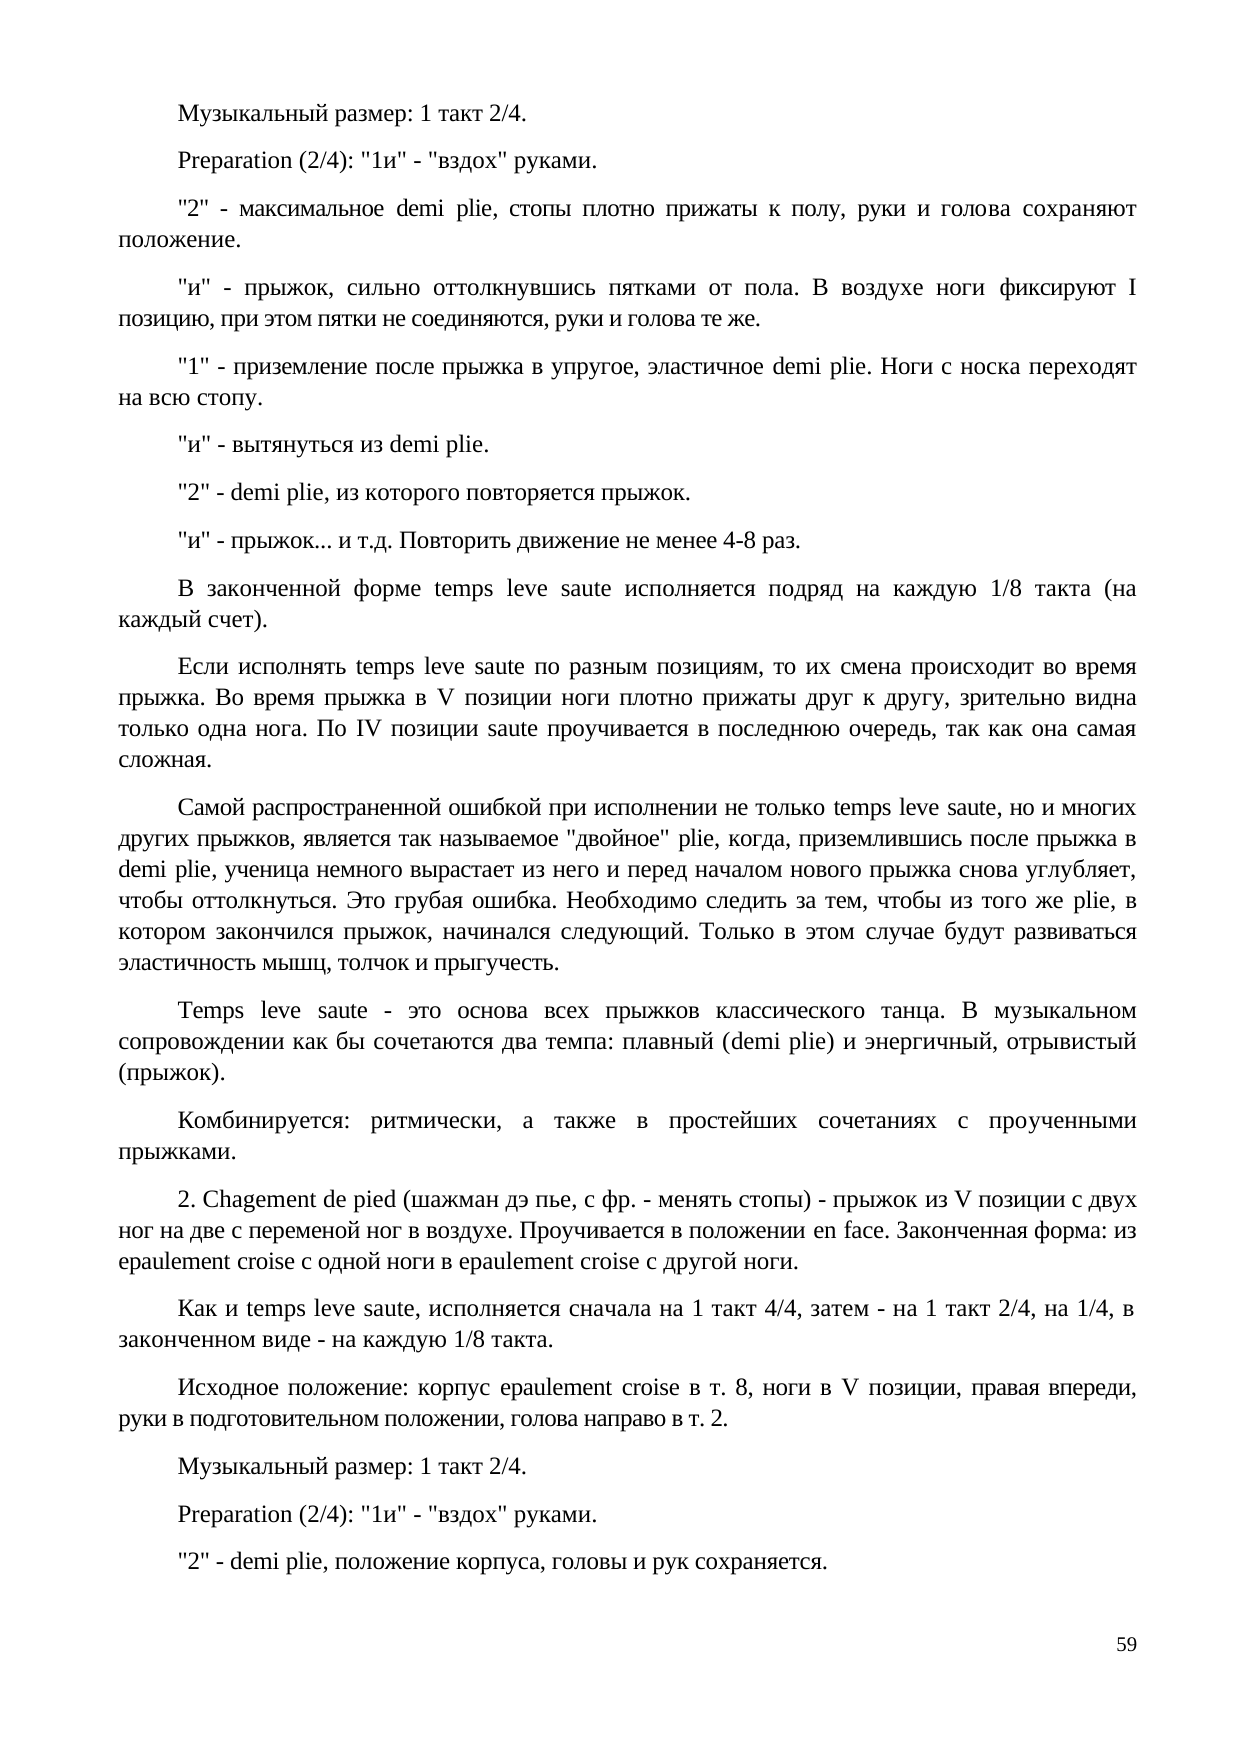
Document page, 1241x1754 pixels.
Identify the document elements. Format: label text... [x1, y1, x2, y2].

text "и" - прыжок... и т.д. Повторить движение не менее 4-8 раз. [118, 525, 1137, 554]
text Самой распространенной ошибкой при исполнении не только temps leve saute, но и многих других прыжков, является так называемое "двойное" plie, когда, приземлившись после прыжка в demi plie, ученица немного вырастает из него и перед началом нового прыжка снова углубляет, чтобы оттолкнуться. Это грубая ошибка. Необходимо следить за тем, чтобы из того же plie, в котором закончился прыжок, начинался следующий. Только в этом случае будут развиваться эластичность мышц, толчок и прыгучесть. [118, 792, 1137, 976]
text "1" - приземление после прыжка в упругое, эластичное demi plie. Ноги с носка переходят на всю стопу. [118, 351, 1137, 411]
text Preparation (2/4): "1и" - "вздох" руками. [118, 1499, 1137, 1527]
text Если исполнять temps leve saute по разным позициям, то их смена происходит во время прыжка. Во время прыжка в V позиции ноги плотно прижаты друг к другу, зрительно видна только одна нога. По IV позиции saute проучивается в последнюю очередь, так как она самая сложная. [118, 651, 1137, 773]
text Комбинируется: ритмически, а также в простейших сочетаниях с проученными прыжками. [118, 1105, 1137, 1165]
text "и" - прыжок, сильно оттолкнувшись пятками от пола. В воздухе ноги фиксируют I позицию, при этом пятки не соединяются, руки и голова те же. [118, 272, 1137, 332]
text Как и temps leve saute, исполняется сначала на 1 такт 4/4, затем - на 1 такт 2/4, на 1/4, в законченном виде - на каждую 1/8 такта. [118, 1293, 1137, 1353]
text Исходное положение: корпус epaulement croise в т. 8, ноги в V позиции, правая впереди, руки в подготовительном положении, голова направо в т. 2. [118, 1372, 1137, 1432]
text "2" - demi plie, положение корпуса, головы и рук сохраняется. [118, 1546, 1137, 1575]
text Temps leve saute - это основа всех прыжков классического танца. В музыкальном сопровождении как бы сочетаются два темпа: плавный (demi plie) и энергичный, отрывистый (прыжок). [118, 995, 1137, 1086]
text "2" - максимальное demi plie, стопы плотно прижаты к полу, руки и голова сохраняют положение. [118, 193, 1137, 253]
text "2" - demi plie, из которого повторяется прыжок. [118, 477, 1137, 506]
text Preparation (2/4): "1и" - "вздох" руками. [118, 146, 1137, 174]
text "и" - вытянуться из demi plie. [118, 429, 1137, 458]
text В законченной форме temps leve saute исполняется подряд на каждую 1/8 такта (на каждый счет). [118, 573, 1137, 632]
text Музыкальный размер: 1 такт 2/4. [118, 98, 1137, 127]
text 2. Chagement de pied (шажман дэ пье, с фр. - менять стопы) - прыжок из V позиции с двух ног на две с переменой ног в воздухе. Проучивается в положении en face. Законченная форма: из epaulement croise с одной ноги в epaulement croise с другой ноги. [118, 1184, 1137, 1274]
text Музыкальный размер: 1 такт 2/4. [118, 1451, 1137, 1480]
